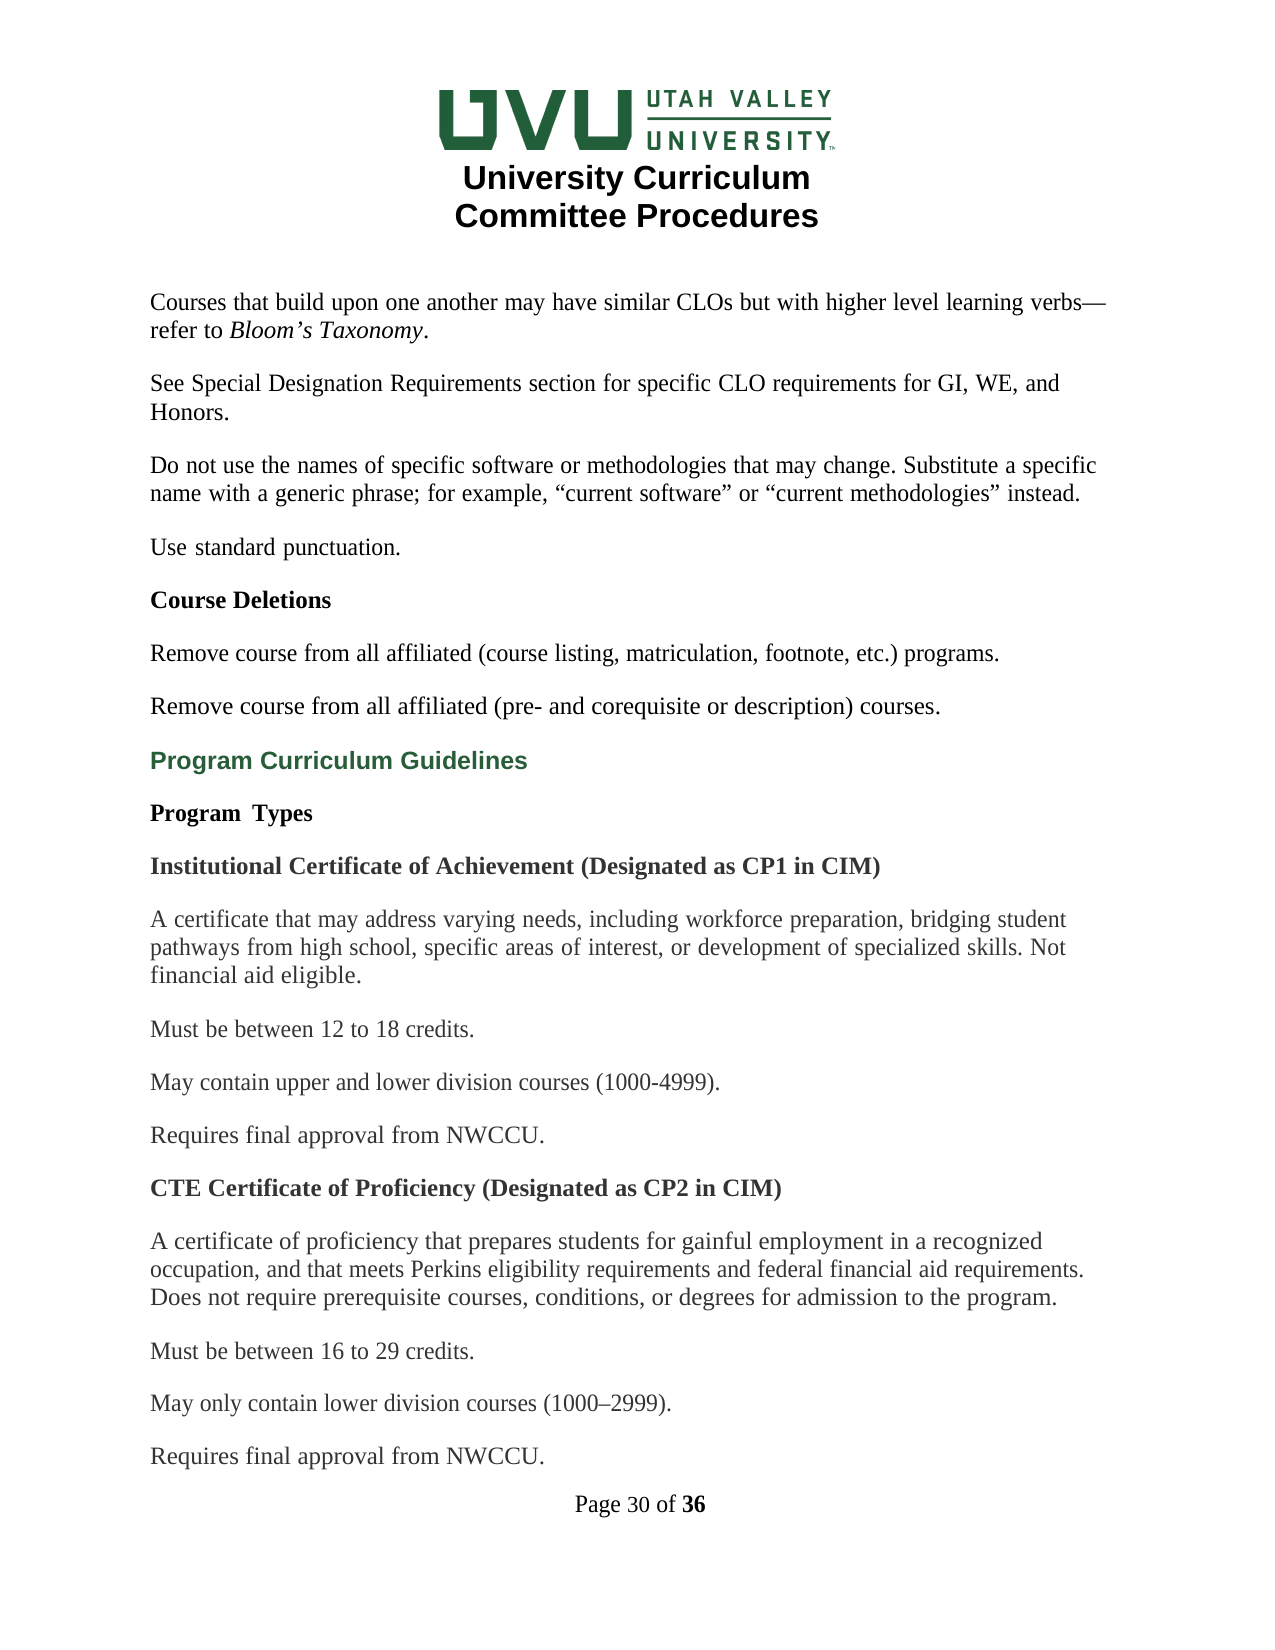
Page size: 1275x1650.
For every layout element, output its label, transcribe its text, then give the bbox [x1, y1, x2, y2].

text Remove course from all affiliated (course listing, matriculation, footnote, etc.) programs. Remove course from all affiliated (pre- and corequisite or description) courses. [150, 638, 1074, 720]
text Must be between 12 to 18 credits. [150, 1014, 1246, 1043]
text May contain upper and lower division courses (1000-4999). Requires final approval from NWCCU. [150, 1067, 785, 1149]
subtitle Program Types [150, 798, 1246, 827]
text Do not use the names of specific software or methodologies that may change. Substitute a specific name with a generic phrase; for example, “current software” or “current methodologies” instead. [150, 451, 1113, 507]
text Institutional Certificate of Achievement (Designated as CP1 in CIM) [150, 851, 1246, 880]
subtitle Course Deletions [150, 585, 1246, 614]
subtitle Program Curriculum Guidelines [150, 746, 1246, 774]
subtitle CTE Certificate of Proficiency (Designated as CP2 in CIM) [150, 1173, 1246, 1202]
text Use standard punctuation. [150, 532, 1246, 560]
picture [439, 90, 836, 150]
text Courses that build upon one another may have similar CLOs but with higher level learning verbs— refer to Bloom’s Taxonomy. [150, 288, 1113, 344]
text A certificate of proficiency that prepares students for gainful employment in a recognized occupation, and that meets Perkins eligibility requirements and federal financial aid requirements. Does not require prerequisite courses, conditions, or degrees for admission to the program. [150, 1227, 1113, 1311]
text Must be between 16 to 29 credits. [150, 1336, 1246, 1364]
text See Special Designation Requirements section for specific CLO requirements for GI, WE, and Honors. [150, 369, 1113, 426]
text May only contain lower division courses (1000–2999). Requires final approval from NWCCU. [150, 1388, 730, 1470]
text A certificate that may address varying needs, including workforce preparation, bridging student pathways from high school, specific areas of interest, or development of specialized skills. Not financial aid eligible. [150, 905, 1068, 989]
